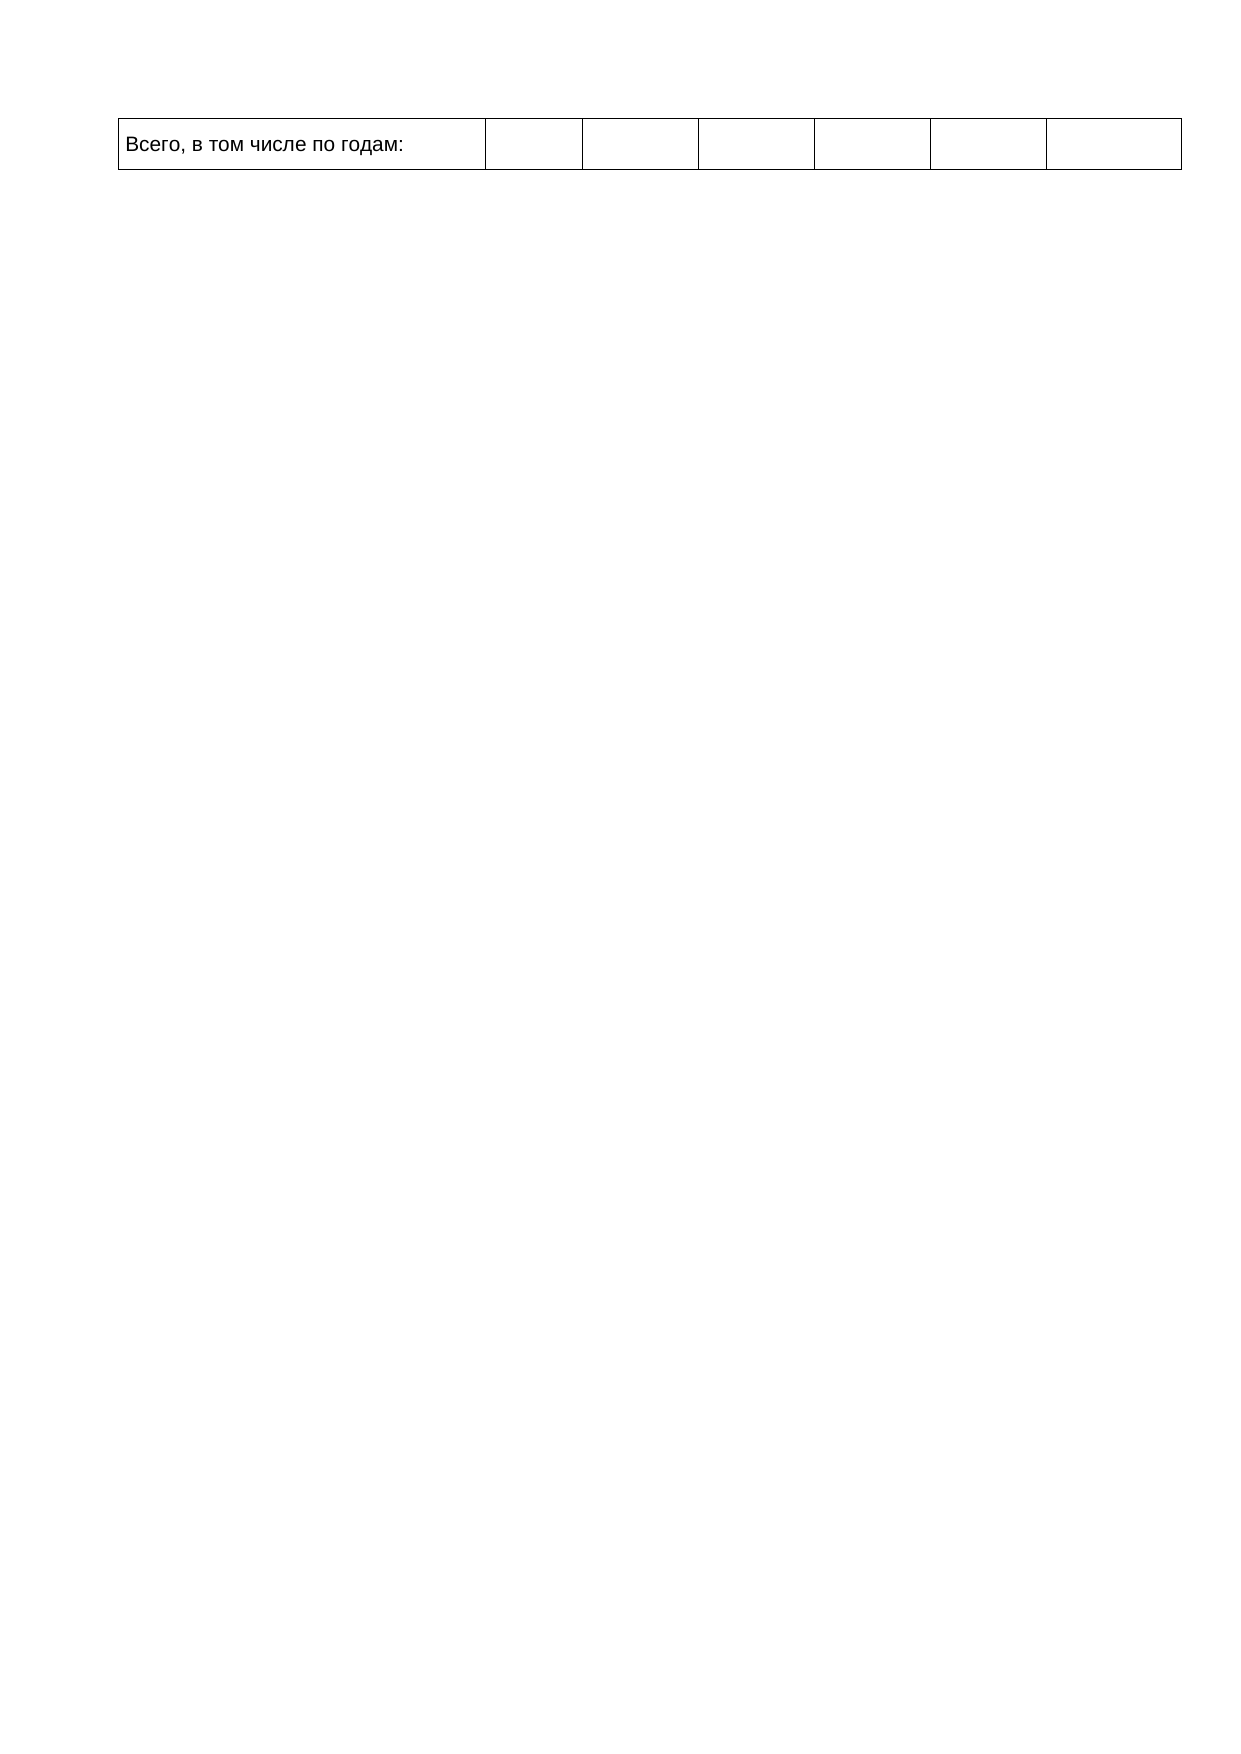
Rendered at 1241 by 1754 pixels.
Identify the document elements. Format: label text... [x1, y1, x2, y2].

table_cell [699, 119, 814, 169]
table_cell [931, 119, 1046, 169]
table_cell Всего, в том числе по годам: [119, 119, 485, 169]
table_cell [486, 119, 582, 169]
table_cell [1047, 119, 1181, 169]
table_cell [815, 119, 930, 169]
table_cell [583, 119, 698, 169]
